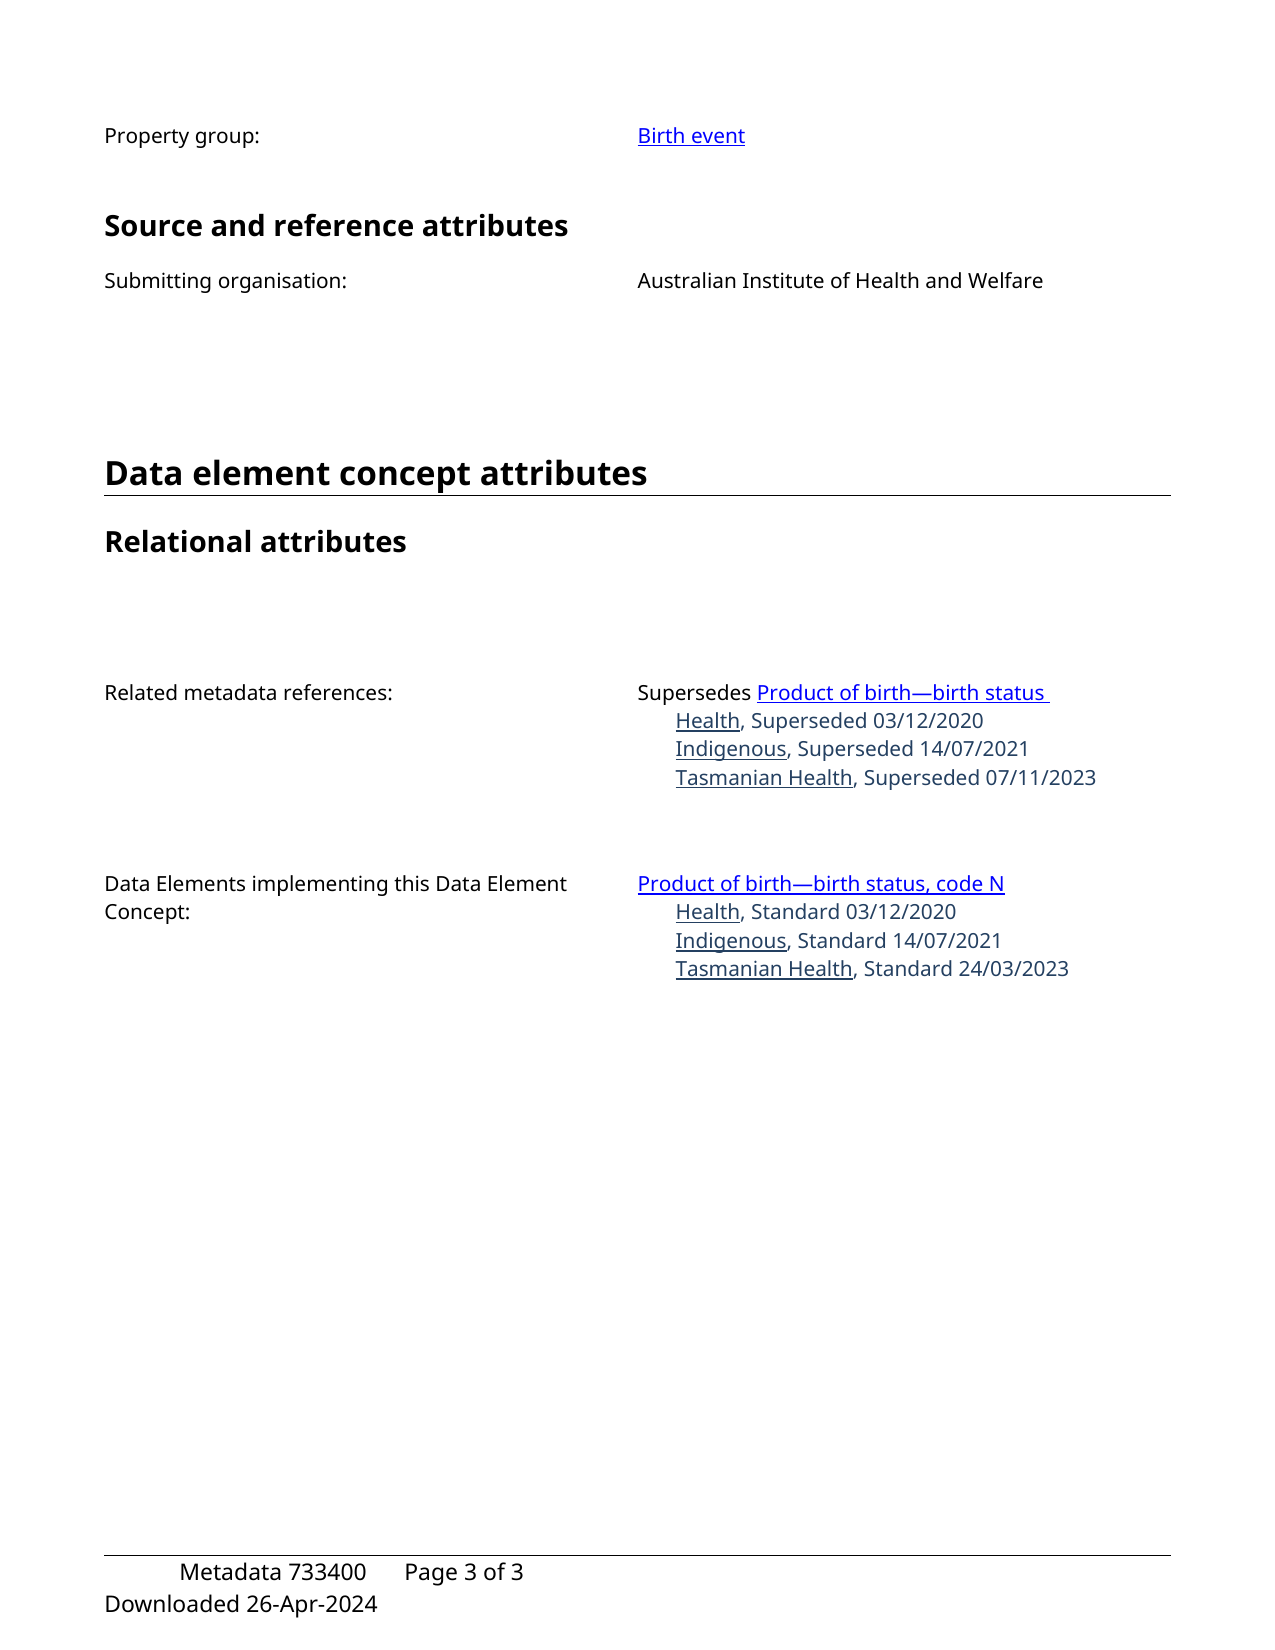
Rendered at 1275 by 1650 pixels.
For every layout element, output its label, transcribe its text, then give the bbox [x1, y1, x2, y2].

table_cell Property group: [93, 110, 626, 160]
table_cell Birth event [626, 110, 1159, 160]
table_header Supersedes Product of birth—birth status Health, Superseded 03/12/2020 Indigenous, Superseded 14/07/2021 Tasmanian Health, Superseded 07/11/2023 [626, 667, 1159, 859]
table_cell Data Elements implementing this Data Element Concept: [93, 859, 626, 1050]
table_cell Australian Institute of Health and Welfare [626, 256, 1159, 362]
subtitle Relational attributes [104, 521, 1171, 561]
table_cell Source and reference attributes [93, 160, 1159, 256]
table_cell Product of birth—birth status, code N Health, Standard 03/12/2020 Indigenous, Standard 14/07/2021 Tasmanian Health, Standard 24/03/2023 [626, 859, 1159, 1050]
table_cell Submitting organisation: [93, 256, 626, 362]
subtitle Data element concept attributes [104, 449, 1171, 495]
table_header Related metadata references: [93, 667, 626, 859]
